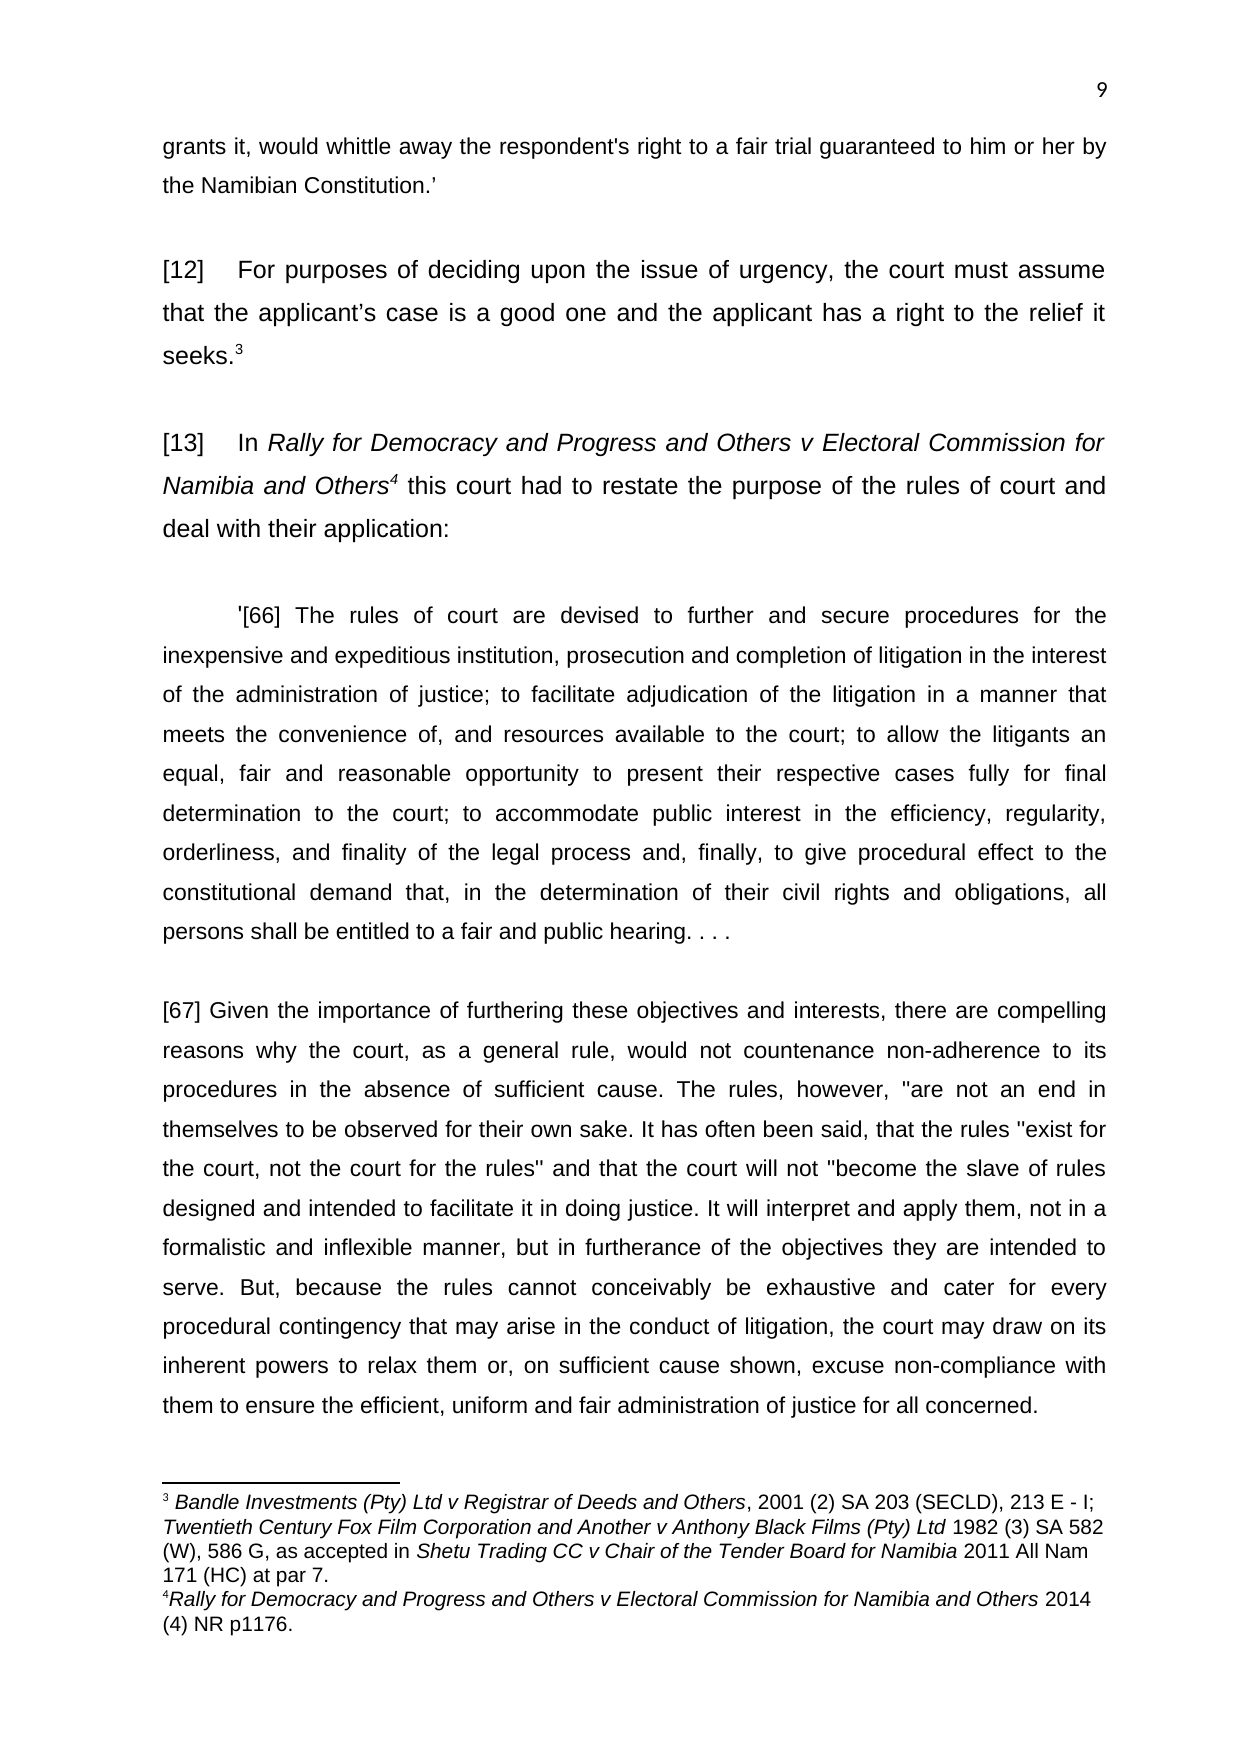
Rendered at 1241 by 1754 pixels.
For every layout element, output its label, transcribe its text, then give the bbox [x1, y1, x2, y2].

text '[66] The rules of court are devised to further and secure procedures for the inexpensive and expeditious institution, prosecution and completion of litigation in the interest of the administration of justice; to facilitate adjudication of the litigation in a manner that meets the convenience of, and resources available to the court; to allow the litigants an equal, fair and reasonable opportunity to present their respective cases fully for final determination to the court; to accommodate public interest in the efficiency, regularity, orderliness, and finality of the legal process and, finally, to give procedural effect to the constitutional demand that, in the determination of their civil rights and obligations, all persons shall be entitled to a fair and public hearing. . . . [162, 600, 1107, 944]
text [162, 133, 1107, 199]
list In Rally for Democracy and Progress and Others v Electoral Commission for Namibia and Others this court had to restate the purpose of the rules of court and deal with their application: [162, 427, 1107, 542]
text [67] Given the importance of furthering these objectives and interests, there are compelling reasons why the court, as a general rule, would not countenance non-adherence to its procedures in the absence of sufficient cause. The rules, however, ''are not an end in themselves to be observed for their own sake. It has often been said, that the rules ''exist for the court, not the court for the rules'' and that the court will not ''become the slave of rules designed and intended to facilitate it in doing justice. It will interpret and apply them, not in a formalistic and inflexible manner, but in furtherance of the objectives they are intended to serve. But, because the rules cannot conceivably be exhaustive and cater for every procedural contingency that may arise in the conduct of litigation, the court may draw on its inherent powers to relax them or, on sufficient cause shown, excuse non-compliance with them to ensure the efficient, uniform and fair administration of justice for all concerned. [162, 997, 1107, 1418]
list For purposes of deciding upon the issue of urgency, the court must assume that the applicant’s case is a good one and the applicant has a right to the relief it seeks. [162, 255, 1107, 370]
